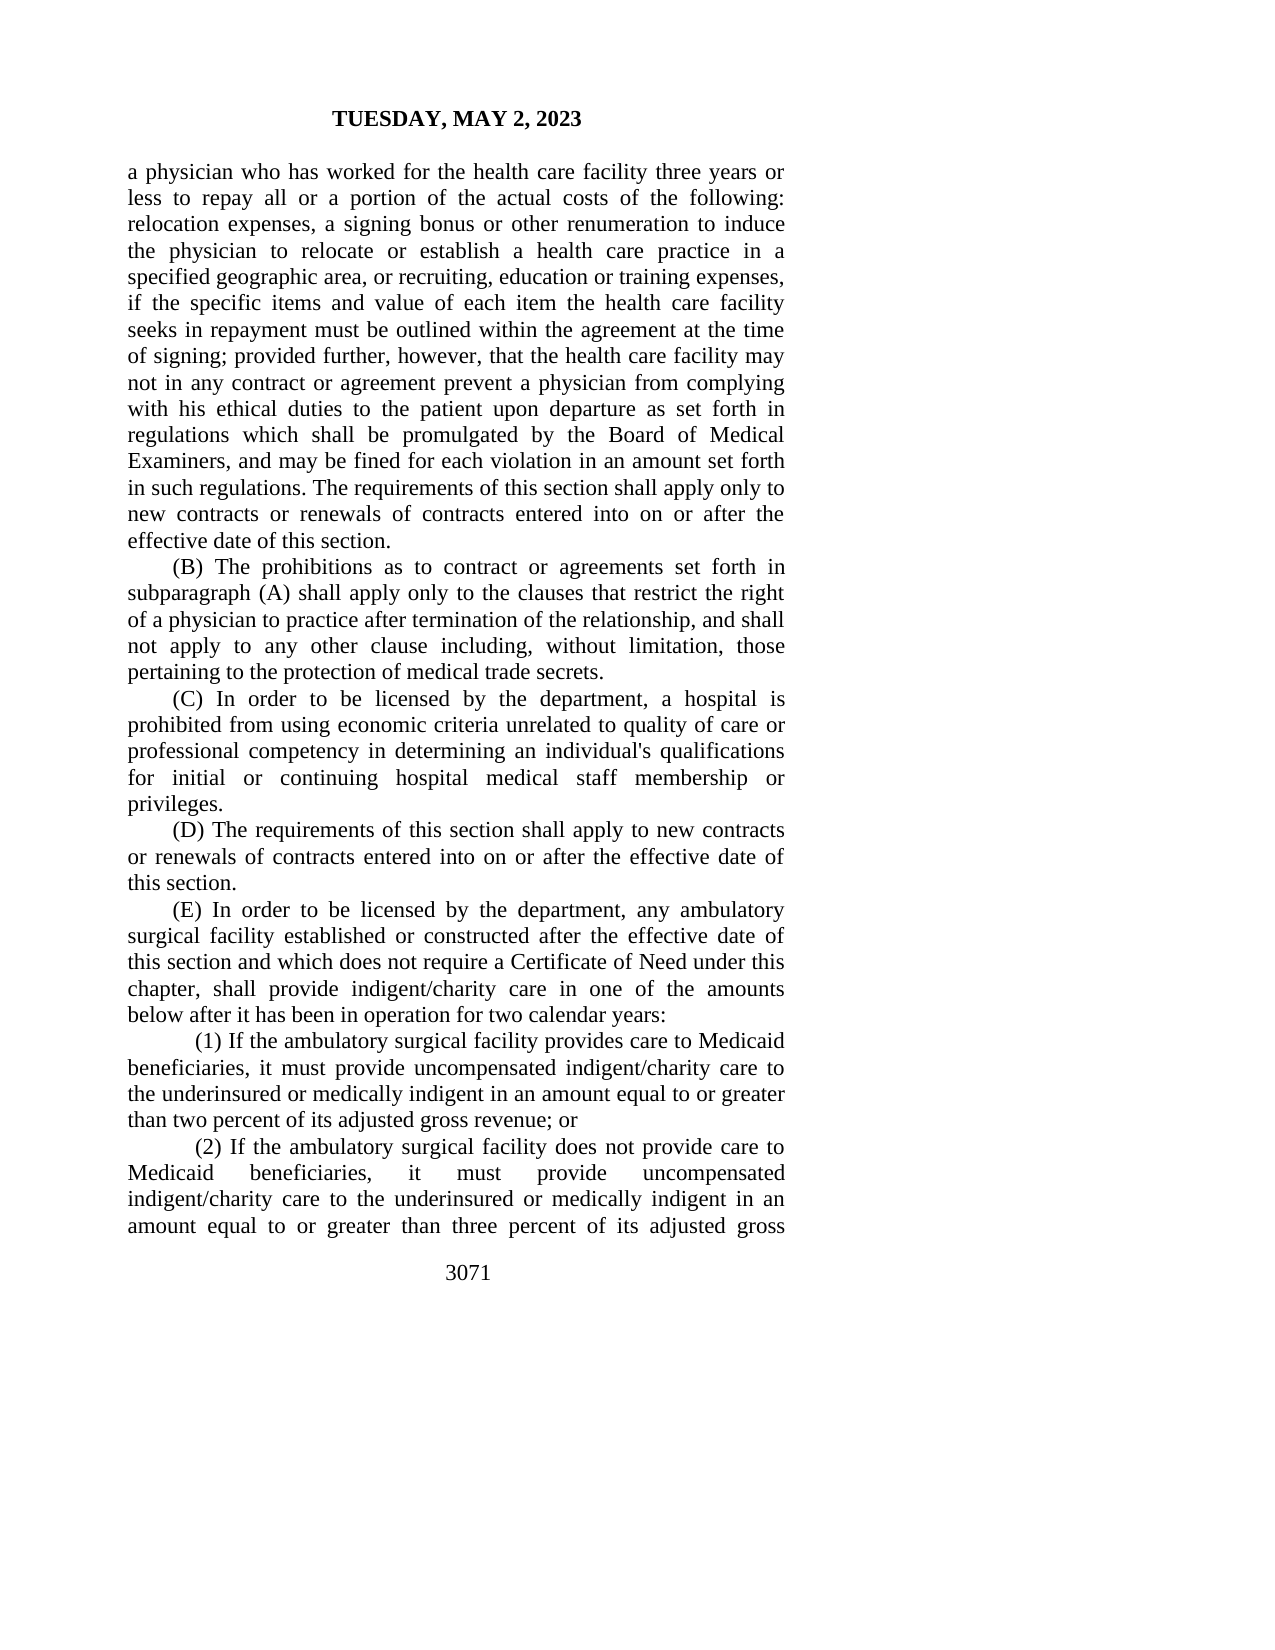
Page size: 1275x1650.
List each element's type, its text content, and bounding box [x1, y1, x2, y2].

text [127, 158, 786, 553]
text (C) In order to be licensed by the department, a hospital is prohibited from using economic criteria unrelated to quality of care or professional competency in determining an individual's qualifications for initial or continuing hospital medical staff membership or privileges. [127, 685, 786, 817]
text (E) In order to be licensed by the department, any ambulatory surgical facility established or constructed after the effective date of this section and which does not require a Certificate of Need under this chapter, shall provide indigent/charity care in one of the amounts below after it has been in operation for two calendar years: [127, 896, 786, 1027]
text (B) The prohibitions as to contract or agreements set forth in subparagraph (A) shall apply only to the clauses that restrict the right of a physician to practice after termination of the relationship, and shall not apply to any other clause including, without limitation, those pertaining to the protection of medical trade secrets. [127, 553, 786, 685]
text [127, 1133, 786, 1238]
text (D) The requirements of this section shall apply to new contracts or renewals of contracts entered into on or after the effective date of this section. [127, 817, 786, 896]
text (1) If the ambulatory surgical facility provides care to Medicaid beneficiaries, it must provide uncompensated indigent/charity care to the underinsured or medically indigent in an amount equal to or greater than two percent of its adjusted gross revenue; or [127, 1027, 786, 1133]
